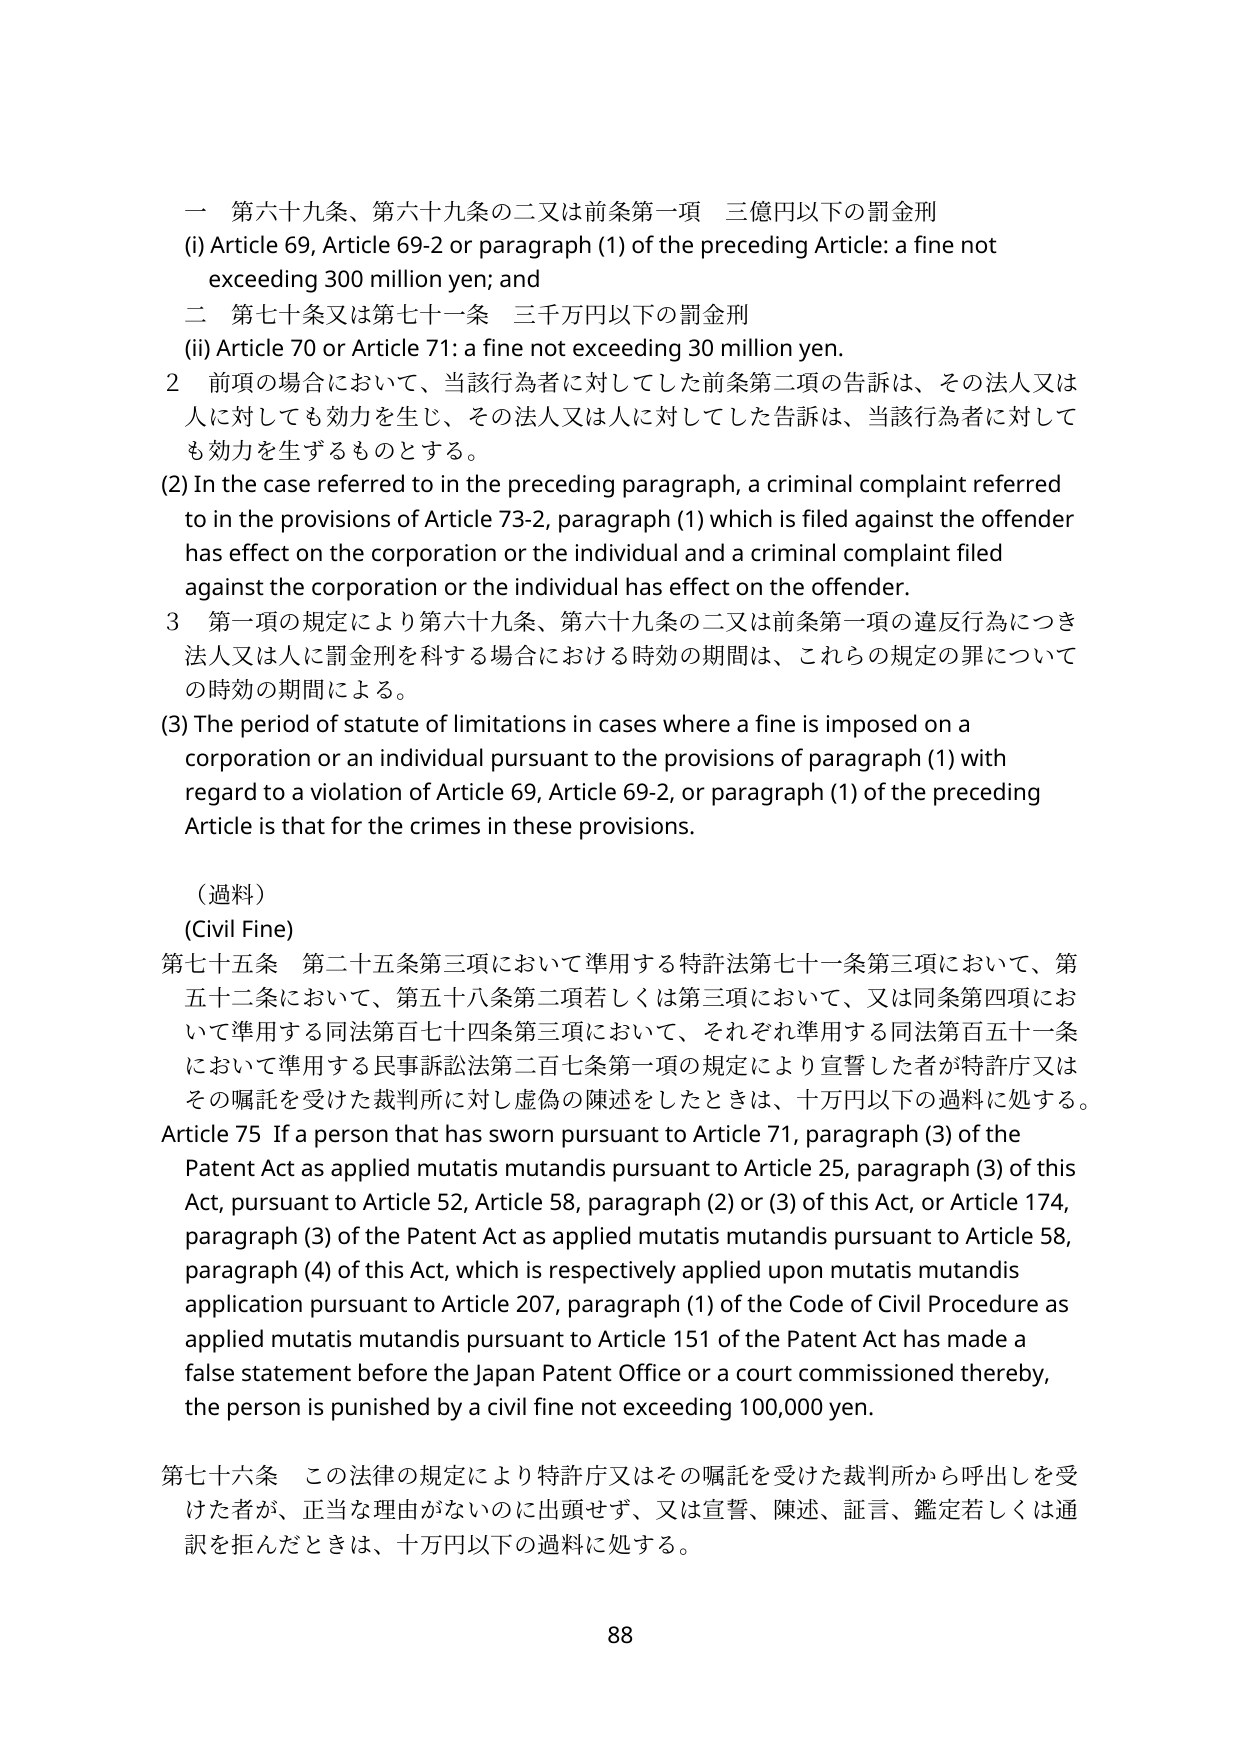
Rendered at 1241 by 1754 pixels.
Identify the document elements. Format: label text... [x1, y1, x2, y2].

text 第七十六条 この法律の規定により特許庁又はその嘱託を受けた裁判所から呼出しを受けた者が、正当な理由がないのに出頭せず、又は宣誓、陳述、証言、鑑定若しくは通訳を拒んだときは、十万円以下の過料に処する。 [161, 1458, 1079, 1560]
text ２ 前項の場合において、当該行為者に対してした前条第二項の告訴は、その法人又は人に対しても効力を生じ、その法人又は人に対してした告訴は、当該行為者に対しても効力を生ずるものとする。 [161, 364, 1079, 467]
text ３ 第一項の規定により第六十九条、第六十九条の二又は前条第一項の違反行為につき法人又は人に罰金刑を科する場合における時効の期間は、これらの規定の罪についての時効の期間による。 [161, 604, 1079, 706]
text 二 第七十条又は第七十一条 三千万円以下の罰金刑 [184, 296, 1079, 330]
text Article 75 If a person that has sworn pursuant to Article 71, paragraph (3) of the Patent Act as applied mutatis mutandis pursuant to Article 25, paragraph (3) of this Act, pursuant to Article 52, Article 58, paragraph (2) or (3) of this Act, or Article 174, paragraph (3) of the Patent Act as applied mutatis mutandis pursuant to Article 58, paragraph (4) of this Act, which is respectively applied upon mutatis mutandis application pursuant to Article 207, paragraph (1) of the Code of Civil Procedure as applied mutatis mutandis pursuant to Article 151 of the Patent Act has made a false statement before the Japan Patent Office or a court commissioned thereby, the person is punished by a civil fine not exceeding 100,000 yen. [161, 1116, 1079, 1424]
text (ii) Article 70 or Article 71: a fine not exceeding 30 million yen. [184, 330, 1079, 364]
text 第七十五条 第二十五条第三項において準用する特許法第七十一条第三項において、第五十二条において、第五十八条第二項若しくは第三項において、又は同条第四項において準用する同法第百七十四条第三項において、それぞれ準用する同法第百五十一条において準用する民事訴訟法第二百七条第一項の規定により宣誓した者が特許庁又はその嘱託を受けた裁判所に対し虚偽の陳述をしたときは、十万円以下の過料に処する。 [161, 945, 1079, 1116]
text (Civil Fine) [184, 911, 1079, 945]
text （過料） [184, 877, 1079, 911]
text (3) The period of statute of limitations in cases where a fine is imposed on a corporation or an individual pursuant to the provisions of paragraph (1) with regard to a violation of Article 69, Article 69-2, or paragraph (1) of the preceding Article is that for the crimes in these provisions. [161, 706, 1079, 843]
text (i) Article 69, Article 69-2 or paragraph (1) of the preceding Article: a fine not exceeding 300 million yen; and [184, 228, 1079, 296]
text 一 第六十九条、第六十九条の二又は前条第一項 三億円以下の罰金刑 [184, 194, 1079, 228]
text (2) In the case referred to in the preceding paragraph, a criminal complaint referred to in the provisions of Article 73-2, paragraph (1) which is filed against the offender has effect on the corporation or the individual and a criminal complaint filed against the corporation or the individual has effect on the offender. [161, 467, 1079, 604]
